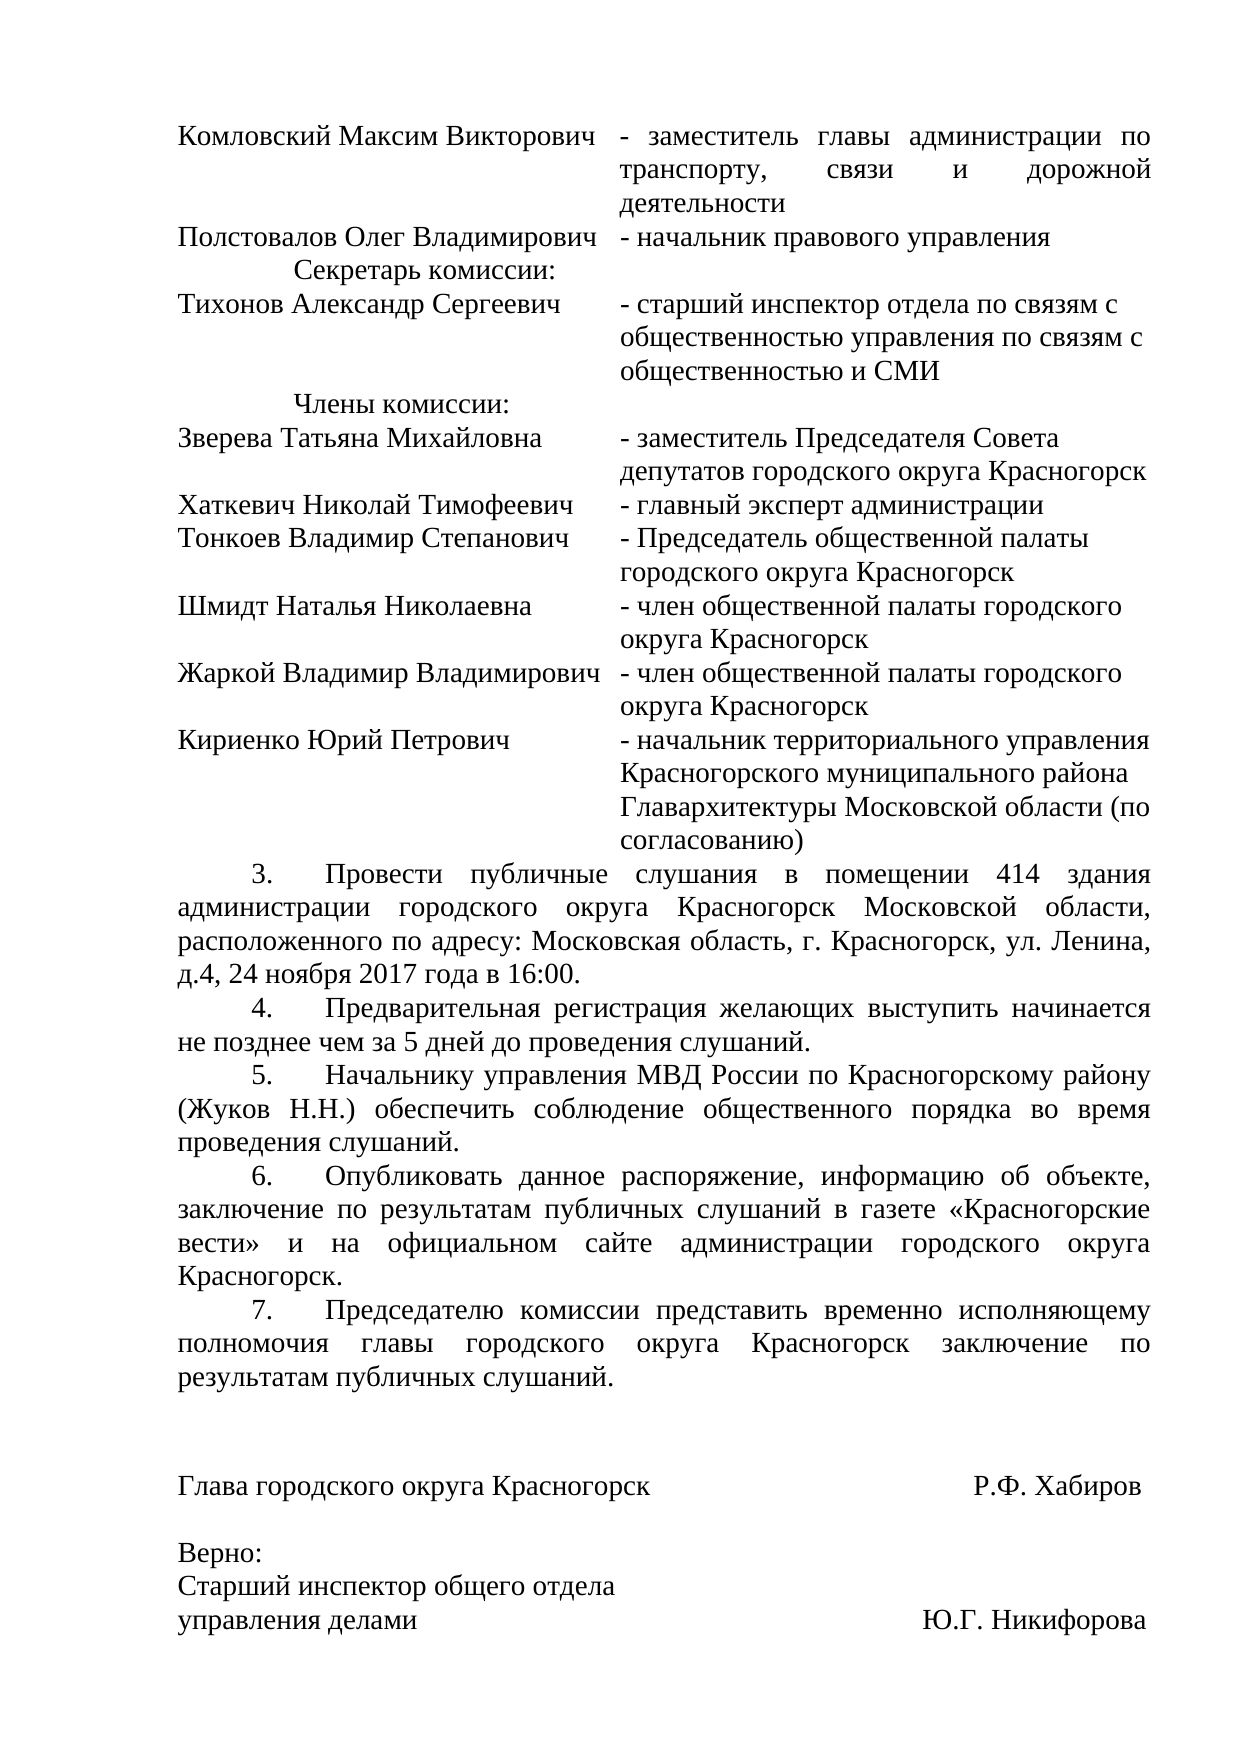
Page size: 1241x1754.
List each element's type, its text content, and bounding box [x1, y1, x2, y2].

text Секретарь комиссии: [293, 252, 1152, 286]
text Хаткевич Николай Тимофеевич - главный эксперт администрации [177, 487, 1152, 521]
text Глава городского округа Красногорск Р.Ф. Хабиров [177, 1468, 1152, 1501]
text Шмидт Наталья Николаевна - член общественной палаты городского [177, 588, 1152, 621]
text Жаркой Владимир Владимирович - член общественной палаты городского [177, 655, 1152, 688]
text Зверева Татьяна Михайловна - заместитель Председателя Совета [177, 420, 1152, 453]
list Председателю комиссии представить временно исполняющему полномочия главы городского округа Красногорск заключение по результатам публичных слушаний. [177, 1292, 1152, 1393]
text согласованию) [293, 822, 1152, 856]
text округа Красногорск [293, 621, 1152, 655]
text Тихонов Александр Сергеевич - старший инспектор отдела по связям с [177, 286, 1152, 319]
text Старший инспектор общего отдела [177, 1568, 1152, 1602]
text Тонкоев Владимир Степанович - Председатель общественной палаты [177, 521, 1152, 554]
text управления делами Ю.Г. Никифорова [177, 1602, 1152, 1635]
text депутатов городского округа Красногорск [293, 453, 1152, 487]
list Предварительная регистрация желающих выступить начинается не позднее чем за 5 дней до проведения слушаний. [177, 990, 1152, 1057]
text Члены комиссии: [293, 386, 1152, 420]
text Верно: [177, 1535, 1152, 1568]
text Красногорского муниципального района [251, 755, 1152, 789]
text Полстовалов Олег Владимирович - начальник правового управления [177, 219, 1152, 252]
text Главархитектуры Московской области (по [293, 789, 1152, 822]
list Начальнику управления МВД России по Красногорскому району (Жуков Н.Н.) обеспечить соблюдение общественного порядка во время проведения слушаний. [177, 1057, 1152, 1158]
text Кириенко Юрий Петрович - начальник территориального управления [177, 722, 1152, 755]
text городского округа Красногорск [293, 554, 1152, 588]
text Комловский Максим Викторович - заместитель главы администрации по транспорту, связи и дорожной деятельности [177, 118, 1152, 219]
text округа Красногорск [293, 688, 1152, 722]
list Опубликовать данное распоряжение, информацию об объекте, заключение по результатам публичных слушаний в газете «Красногорские вести» и на официальном сайте администрации городского округа Красногорск. [177, 1158, 1152, 1292]
list Провести публичные слушания в помещении 414 здания администрации городского округа Красногорск Московской области, расположенного по адресу: Московская область, г. Красногорск, ул. Ленина, д.4, 24 ноября 2017 года в 16:00. [177, 856, 1152, 990]
text общественностью управления по связям с общественностью и СМИ [620, 319, 1152, 386]
